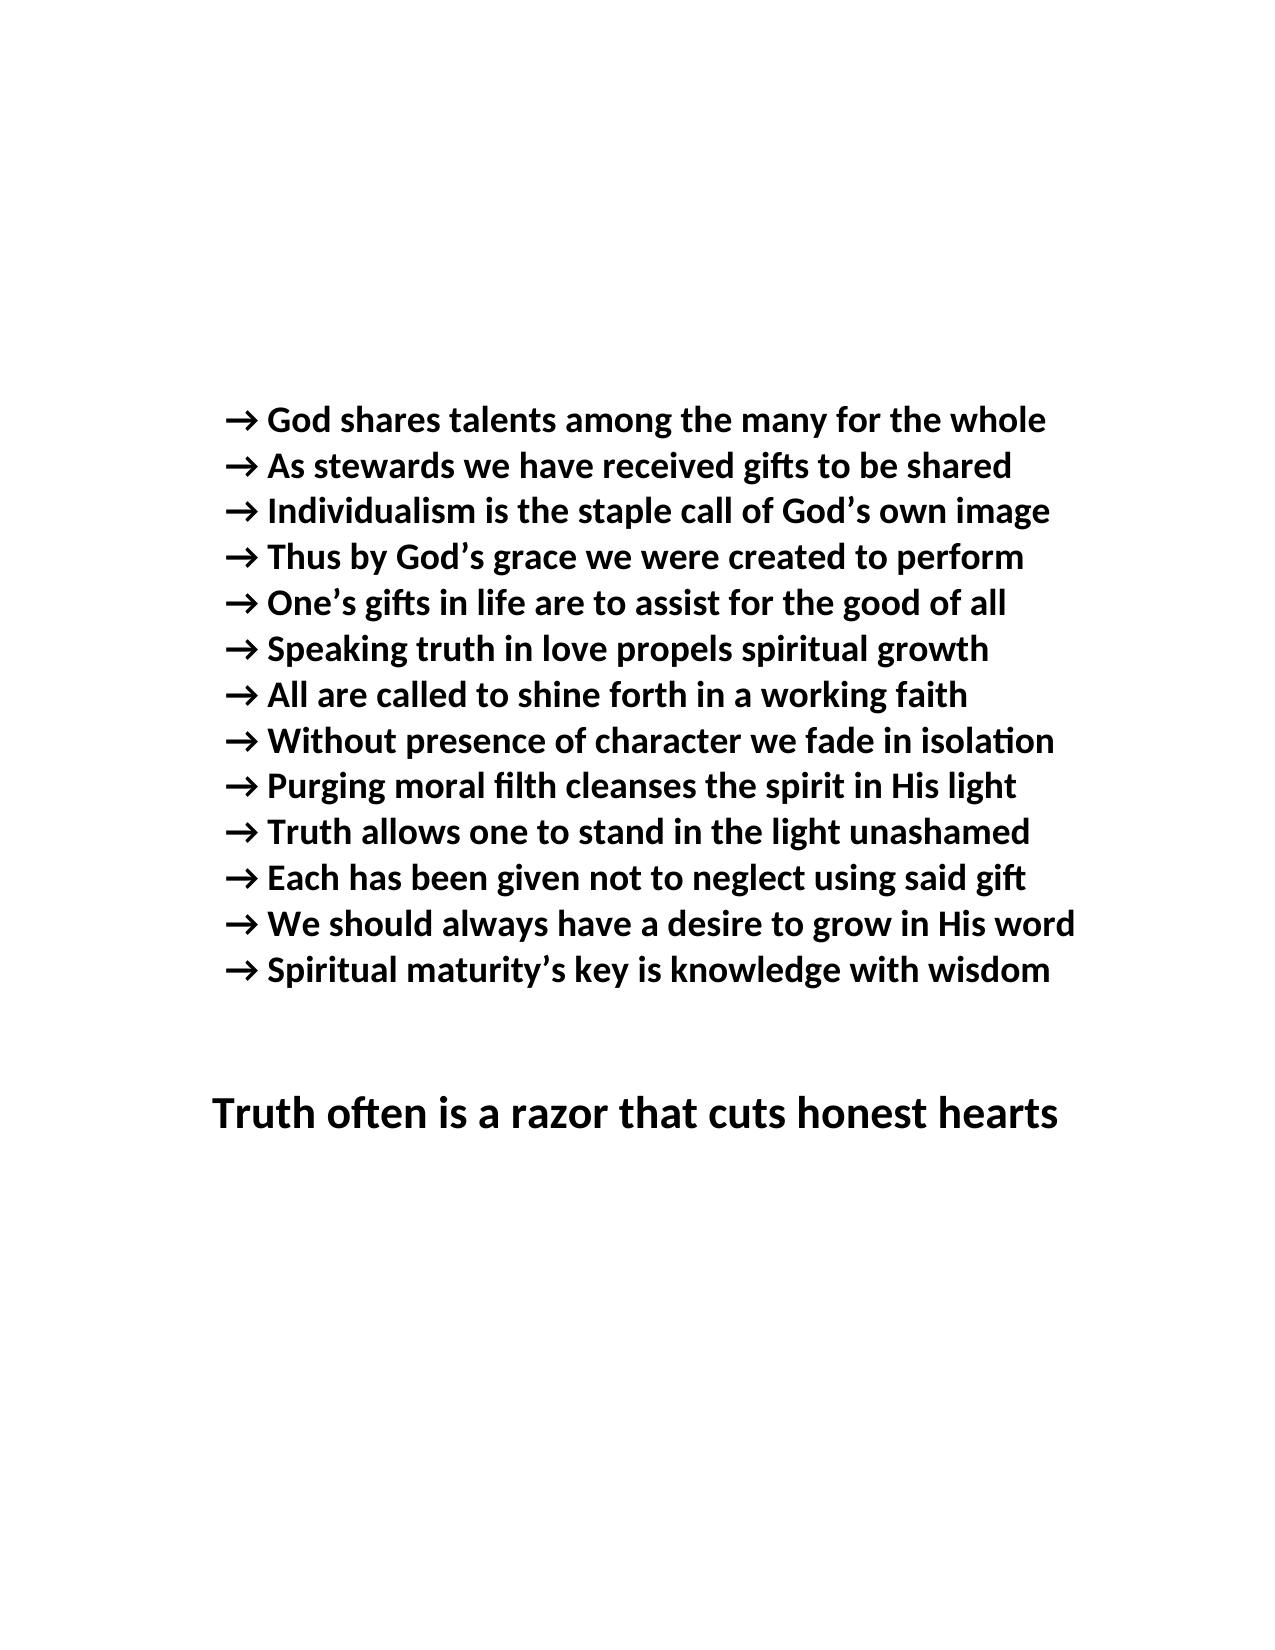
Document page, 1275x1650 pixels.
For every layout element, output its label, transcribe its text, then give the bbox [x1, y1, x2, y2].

text → We should always have a desire to grow in His word [225, 900, 1200, 946]
text → Truth allows one to stand in the light unashamed [225, 808, 1200, 854]
text → As stewards we have received gifts to be shared [225, 442, 1200, 487]
text → Each has been given not to neglect using said gift [225, 854, 1200, 900]
text → All are called to shine forth in a working faith [225, 671, 1200, 717]
text → One’s gifts in life are to assist for the good of all [225, 579, 1200, 625]
text → Individualism is the staple call of God’s own image [225, 487, 1200, 533]
text → Spiritual maturity’s key is knowledge with wisdom [225, 946, 1200, 992]
text → God shares talents among the many for the whole [225, 396, 1200, 442]
text Truth often is a razor that cuts honest hearts [75, 1084, 1200, 1140]
text → Thus by God’s grace we were created to perform [225, 533, 1200, 579]
text → Speaking truth in love propels spiritual growth [225, 625, 1200, 671]
text → Without presence of character we fade in isolation [225, 717, 1200, 762]
text → Purging moral filth cleanses the spirit in His light [225, 762, 1200, 808]
